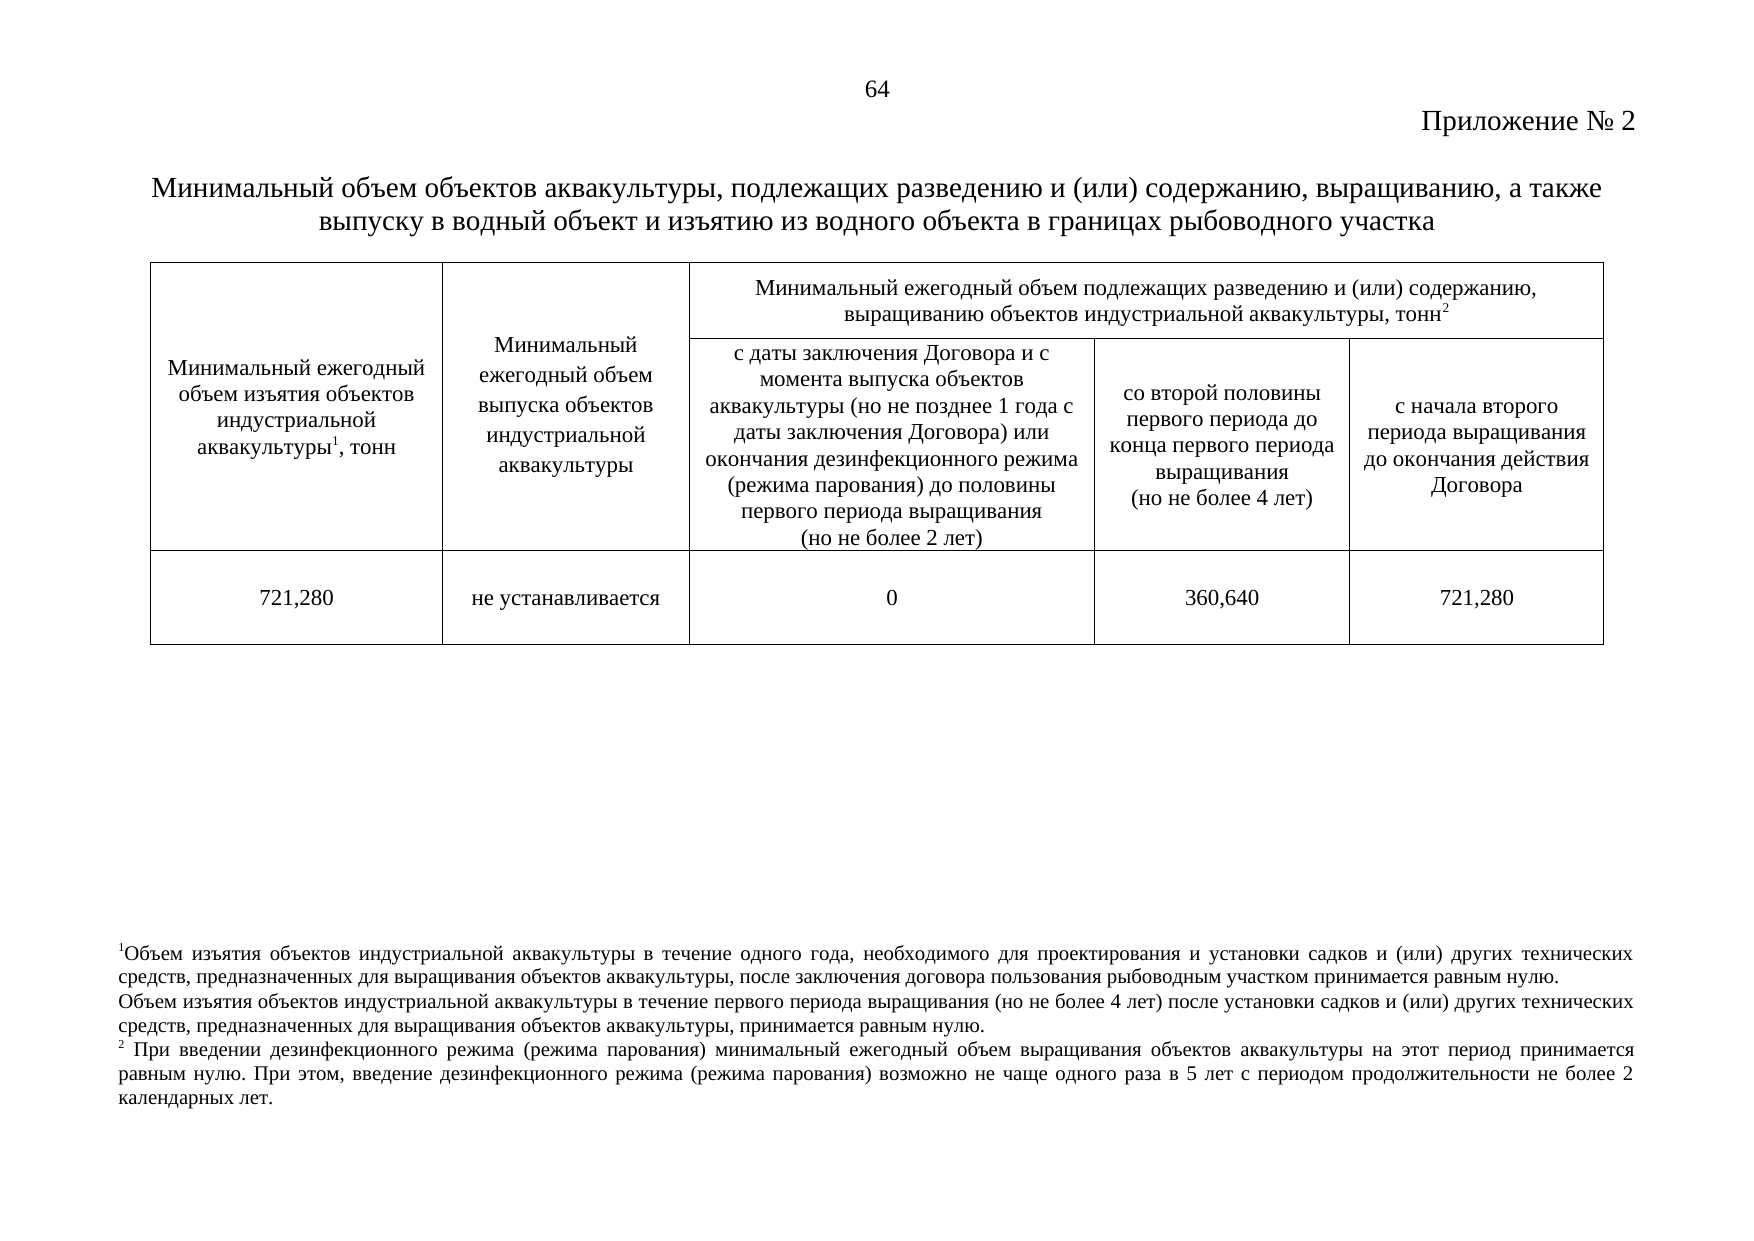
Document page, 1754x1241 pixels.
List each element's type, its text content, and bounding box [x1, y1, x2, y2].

table_cell со второй половины первого периода до конца первого периода выращивания (но не более 4 лет) [1095, 339, 1349, 550]
table_cell 0 [690, 551, 1094, 644]
table_header Минимальный ежегодный объем подлежащих разведению и (или) содержанию, выращиванию объектов индустриальной аквакультуры, тонн [690, 263, 1603, 338]
table_cell не устанавливается [443, 551, 689, 644]
table_cell 360,640 [1095, 551, 1349, 644]
text Минимальный объем объектов аквакультуры, подлежащих разведению и (или) содержанию, выращиванию, а также выпуску в водный объект и изъятию из водного объекта в границах рыбоводного участка [118, 170, 1636, 237]
text Приложение № 2 [118, 103, 1636, 136]
table_cell с даты заключения Договора и с момента выпуска объектов аквакультуры (но не позднее 1 года с даты заключения Договора) или окончания дезинфекционного режима (режима парования) до половины первого периода выращивания (но не более 2 лет) [690, 339, 1094, 550]
table_cell 721,280 [151, 551, 442, 644]
table_header Минимальный ежегодный объем выпуска объектов индустриальной аквакультуры [443, 263, 689, 550]
table_cell с начала второго периода выращивания до окончания действия Договора [1350, 339, 1603, 550]
table_header Минимальный ежегодный объем изъятия объектов индустриальной аквакультуры, тонн [151, 263, 442, 550]
table_cell 721,280 [1350, 551, 1603, 644]
